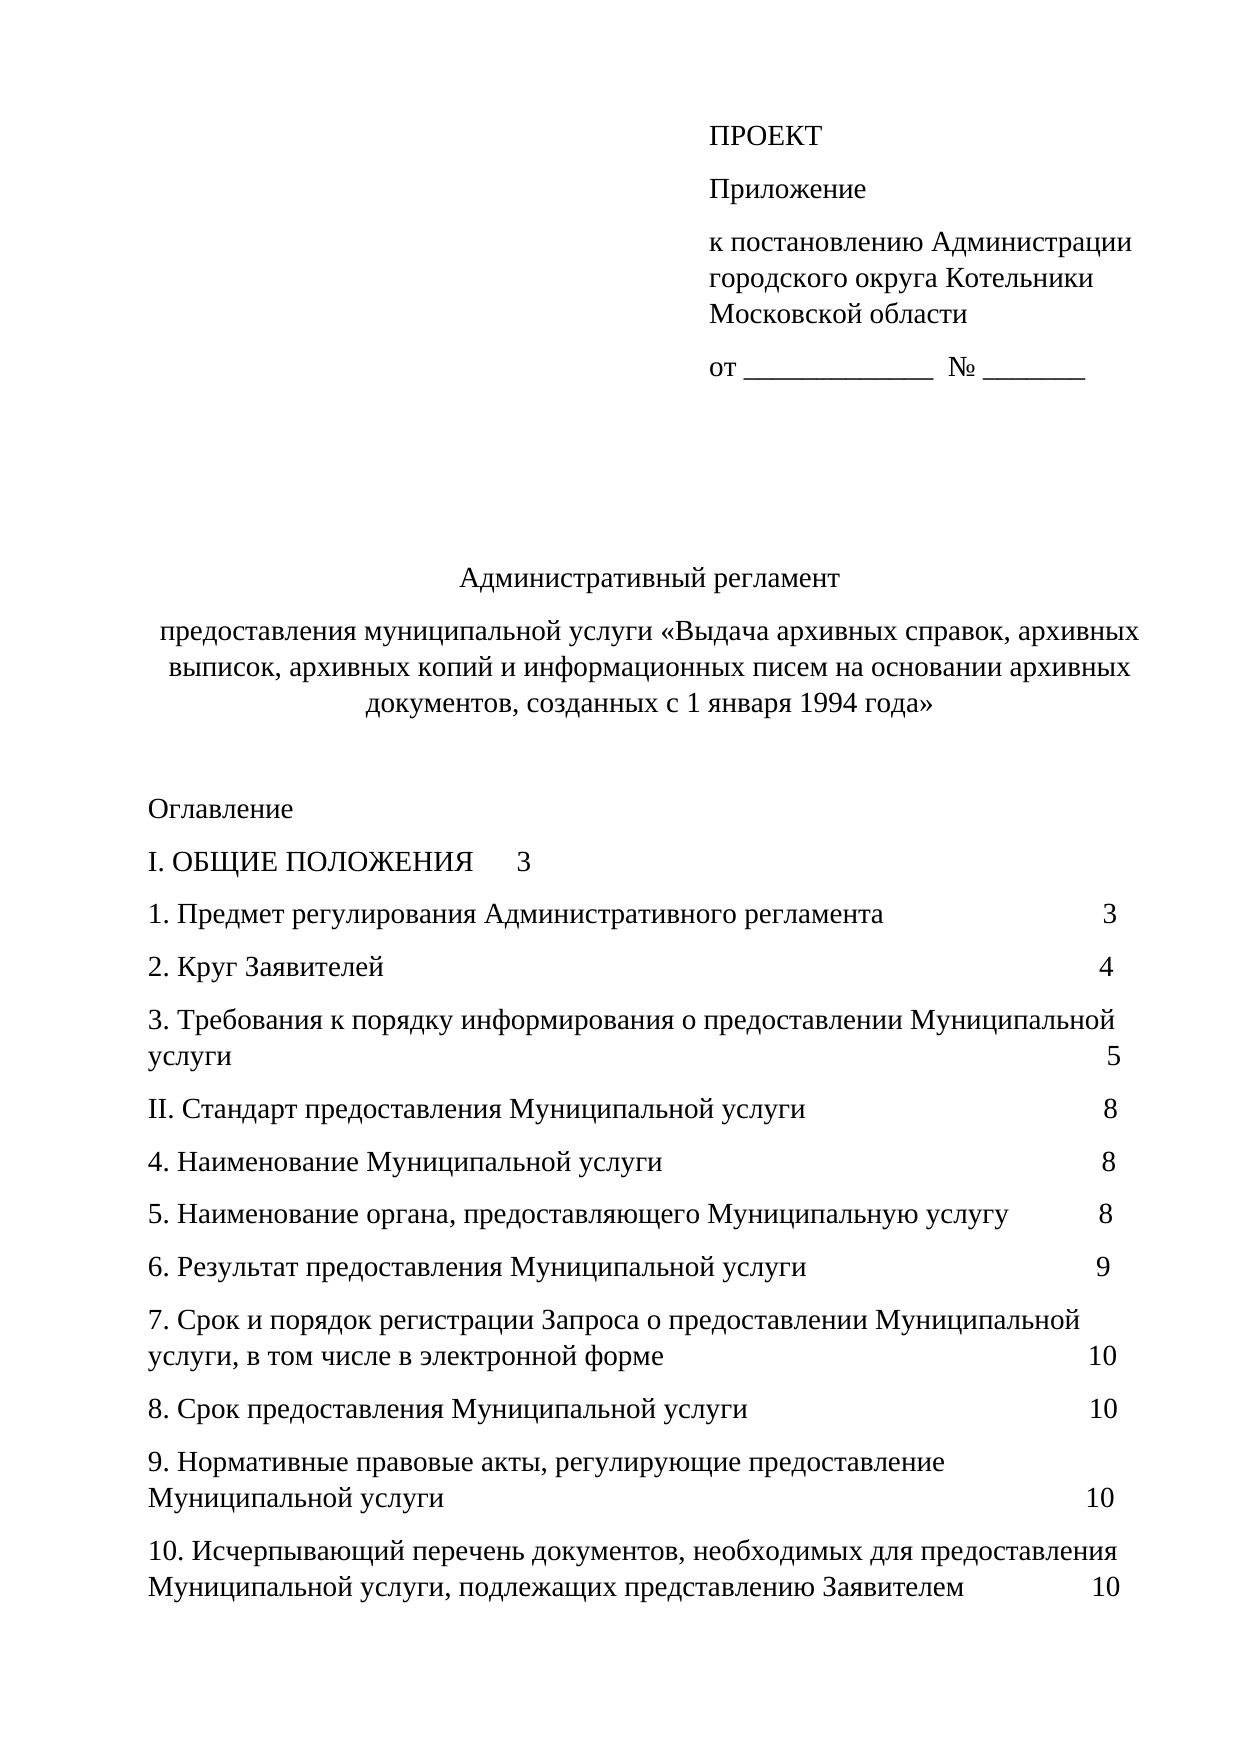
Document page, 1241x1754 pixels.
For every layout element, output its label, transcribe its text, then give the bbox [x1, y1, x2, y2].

text Приложение [709, 171, 1152, 204]
text ПРОЕКТ [709, 118, 1152, 152]
text I. ОБЩИЕ ПОЛОЖЕНИЯ 3 [148, 844, 1152, 877]
text Административный регламент [148, 560, 1152, 594]
text от _____________ № _______ [709, 349, 1152, 382]
text 10. Исчерпывающий перечень документов, необходимых для предоставления Муниципальной услуги, подлежащих представлению Заявителем 10 [148, 1533, 1152, 1603]
text 9. Нормативные правовые акты, регулирующие предоставление Муниципальной услуги 10 [148, 1444, 1152, 1514]
text Оглавление [148, 791, 1152, 824]
text 1. Предмет регулирования Административного регламента 3 [148, 896, 1152, 930]
text 2. Круг Заявителей 4 [148, 949, 1152, 983]
text предоставления муниципальной услуги «Выдача архивных справок, архивных выписок, архивных копий и информационных писем на основании архивных документов, созданных с 1 января 1994 года» [148, 613, 1152, 719]
text к постановлению Администрации городского округа Котельники Московской области [709, 224, 1152, 329]
text 7. Срок и порядок регистрации Запроса о предоставлении Муниципальной услуги, в том числе в электронной форме 10 [148, 1302, 1152, 1372]
text 6. Результат предоставления Муниципальной услуги 9 [148, 1249, 1152, 1283]
text II. Стандарт предоставления Муниципальной услуги 8 [148, 1091, 1152, 1124]
text 3. Требования к порядку информирования о предоставлении Муниципальной услуги 5 [148, 1002, 1152, 1072]
text 4. Наименование Муниципальной услуги 8 [148, 1144, 1152, 1177]
text 5. Наименование органа, предоставляющего Муниципальную услугу 8 [148, 1197, 1152, 1230]
text 8. Срок предоставления Муниципальной услуги 10 [148, 1391, 1152, 1425]
